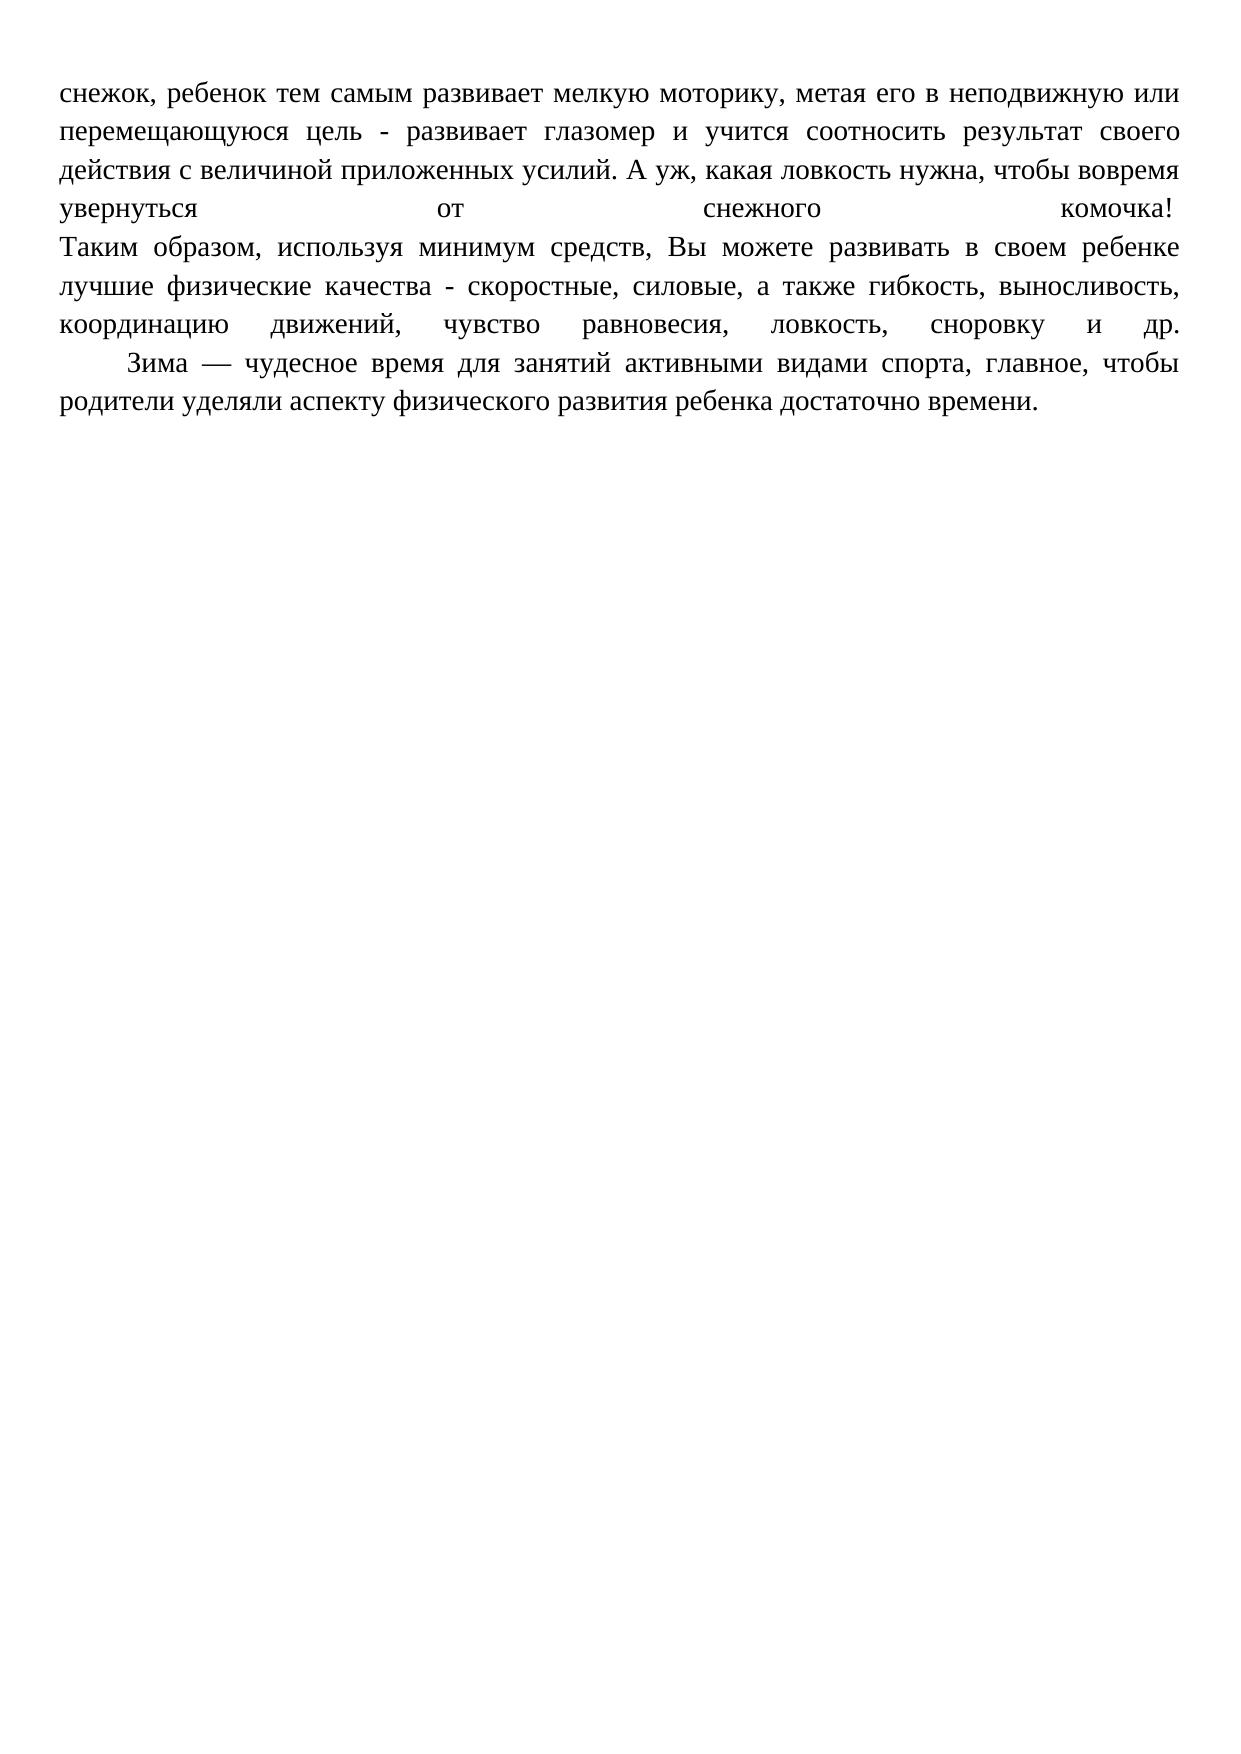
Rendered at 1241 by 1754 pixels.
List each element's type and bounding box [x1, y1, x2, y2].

text [59, 75, 1181, 417]
